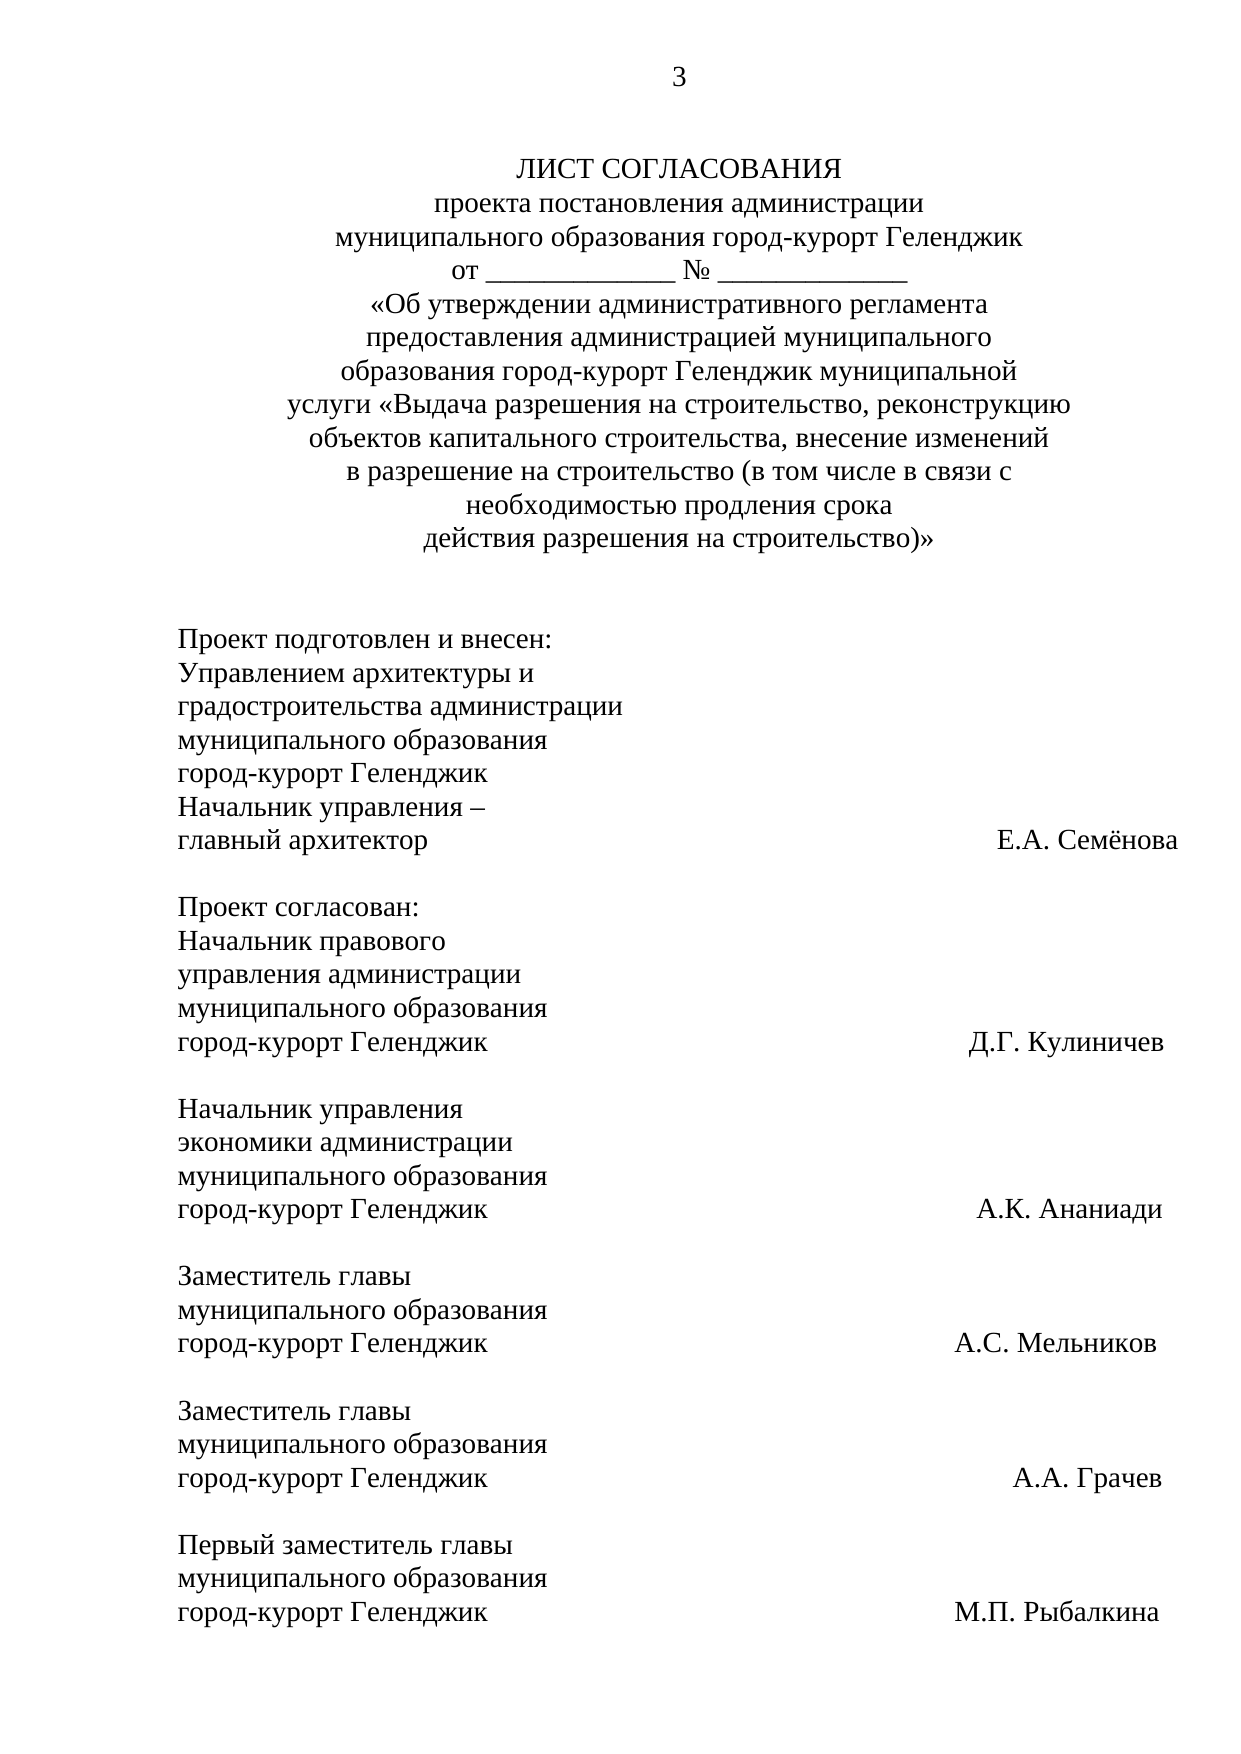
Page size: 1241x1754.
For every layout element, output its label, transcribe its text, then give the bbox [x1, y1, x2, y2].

text муниципального образования [177, 722, 1181, 755]
text «Об утверждении административного регламента [177, 286, 1181, 319]
text ЛИСТ СОГЛАСОВАНИЯ [177, 152, 1181, 185]
text Проект согласован: [177, 889, 1181, 923]
text муниципального образования [177, 1158, 1181, 1191]
text управления администрации [177, 957, 1181, 990]
text город-курорт Геленджик А.А. Грачев [177, 1460, 1181, 1493]
text город-курорт Геленджик М.П. Рыбалкина [177, 1594, 1181, 1627]
text город-курорт Геленджик [177, 755, 1181, 789]
text необходимостью продления срока [177, 487, 1181, 521]
text услуги «Выдача разрешения на строительство, реконструкцию объектов капитального строительства, внесение изменений [177, 386, 1181, 453]
text Первый заместитель главы [177, 1527, 1181, 1560]
text проекта постановления администрации [177, 185, 1181, 219]
text экономики администрации [177, 1124, 1181, 1158]
text Проект подготовлен и внесен: [177, 621, 1181, 655]
text город-курорт Геленджик Д.Г. Кулиничев [177, 1024, 1181, 1057]
text главный архитектор Е.А. Семёнова [177, 822, 1181, 856]
text муниципального образования [177, 1426, 1181, 1460]
text Начальник управления [177, 1091, 1181, 1124]
text градостроительства администрации [177, 688, 1181, 722]
text муниципального образования [177, 1292, 1181, 1326]
text муниципального образования город-курорт Геленджик [177, 219, 1181, 252]
text муниципального образования [177, 990, 1181, 1024]
text образования город-курорт Геленджик муниципальной [177, 353, 1181, 386]
text Управлением архитектуры и [177, 655, 1181, 688]
text город-курорт Геленджик А.К. Ананиади [177, 1191, 1181, 1225]
text муниципального образования [177, 1560, 1181, 1594]
text действия разрешения на строительство)» [177, 521, 1181, 554]
text Начальник правового [177, 923, 1181, 957]
text Заместитель главы [177, 1258, 1181, 1292]
text Начальник управления – [177, 789, 1181, 822]
text предоставления администрацией муниципального [177, 319, 1181, 353]
text в разрешение на строительство (в том числе в связи с [177, 453, 1181, 487]
text город-курорт Геленджик А.С. Мельников [177, 1326, 1181, 1359]
text Заместитель главы [177, 1393, 1181, 1426]
text от _____________ № _____________ [177, 252, 1181, 286]
